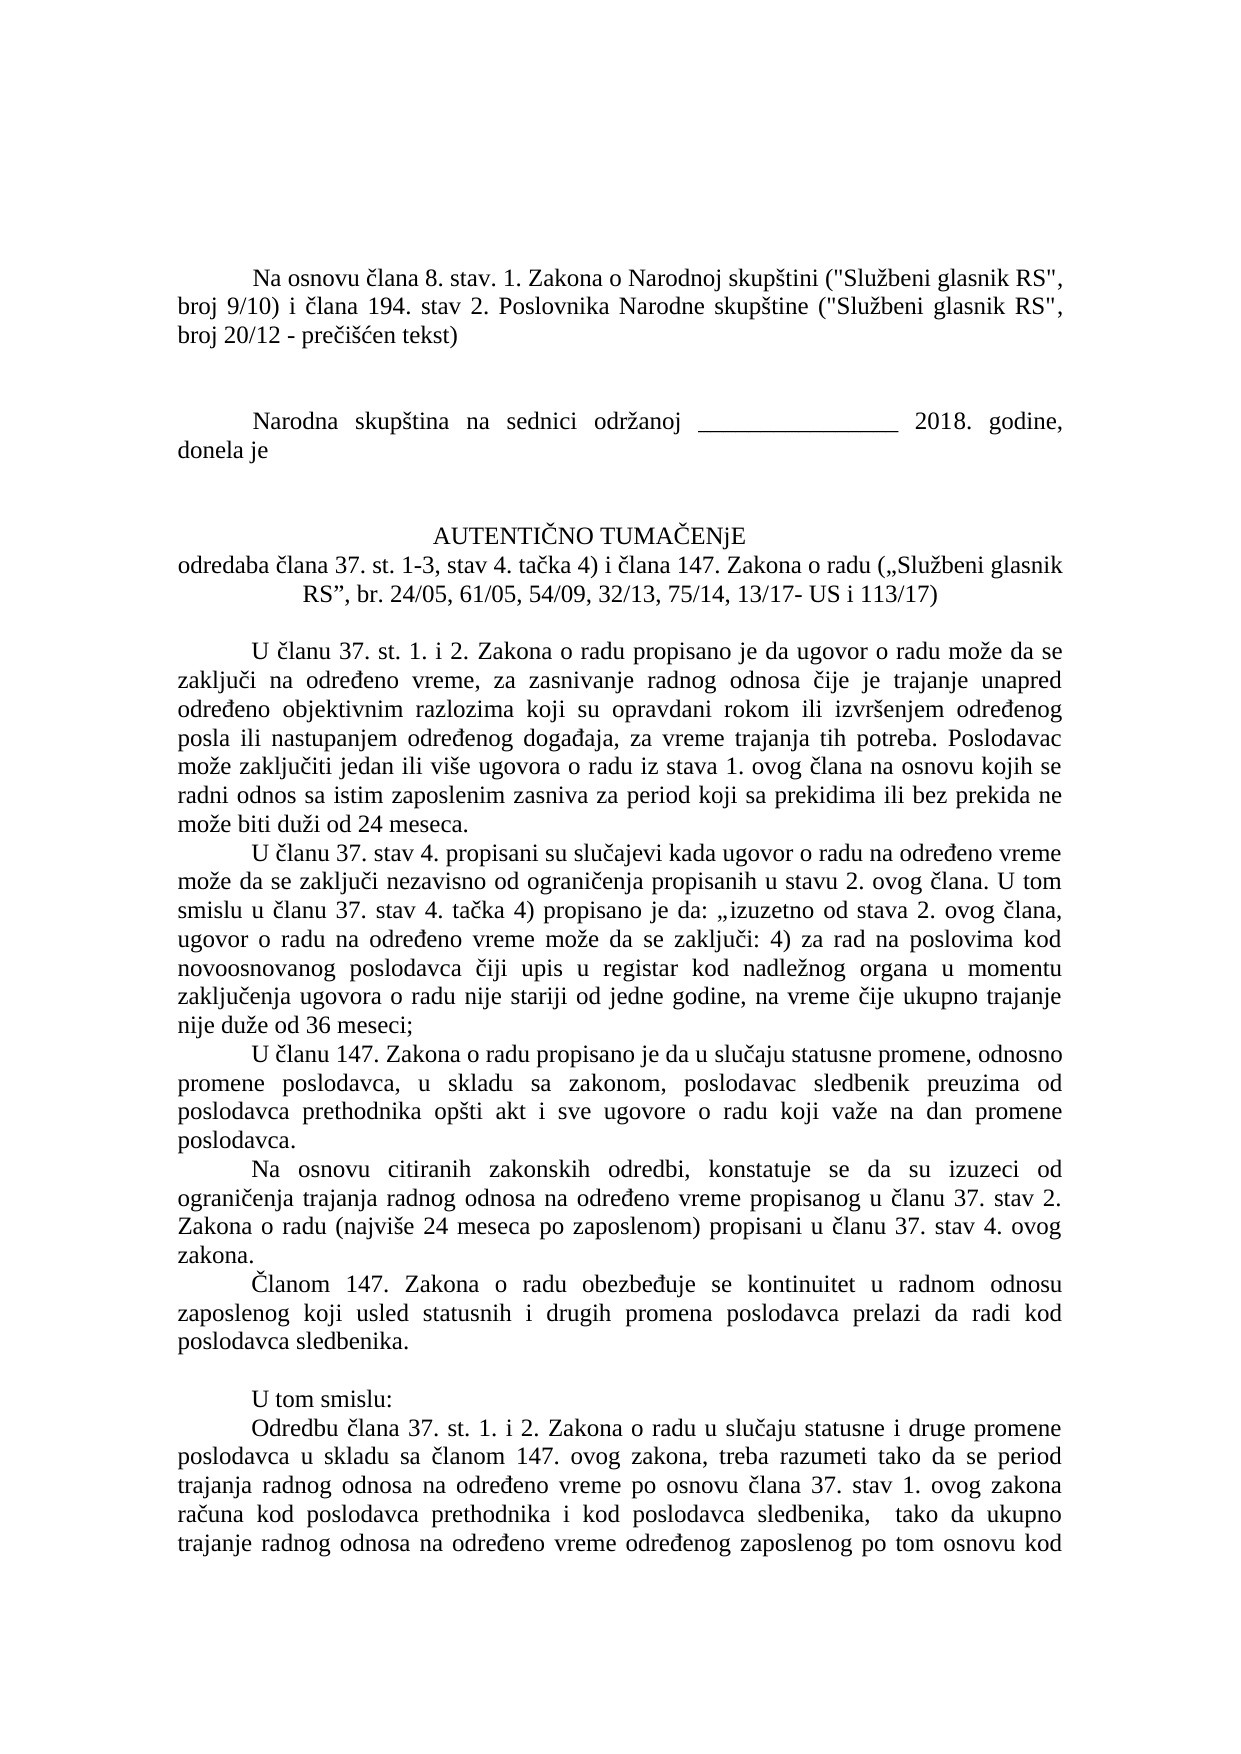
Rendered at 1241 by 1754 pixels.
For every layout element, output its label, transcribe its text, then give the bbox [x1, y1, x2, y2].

text U članu 37. stav 4. propisani su slučajevi kada ugovor o radu na određeno vreme može da se zaključi nezavisno od ograničenja propisanih u stavu 2. ovog člana. U tom smislu u članu 37. stav 4. tačka 4) propisano je da: „izuzetno od stava 2. ovog člana, ugovor o radu na određeno vreme može da se zaključi: 4) za rad na poslovima kod novoosnovanog poslodavca čiji upis u registar kod nadležnog organa u momentu zaključenja ugovora o radu nije stariji od jedne godine, na vreme čije ukupno trajanje nije duže od 36 meseci; [177, 838, 1063, 1039]
text U tom smislu: [177, 1384, 1063, 1413]
text odredaba člana 37. st. 1-3, stav 4. tačka 4) i člana 147. Zakona o radu („Službeni glasnik RS”, br. 24/05, 61/05, 54/09, 32/13, 75/14, 13/17- US i 113/17) [177, 550, 1063, 608]
text Članom 147. Zakona o radu obezbeđuje se kontinuitet u radnom odnosu zaposlenog koji usled statusnih i drugih promena poslodavca prelazi da radi kod poslodavca sledbenika. [177, 1269, 1063, 1355]
text Na osnovu citiranih zakonskih odredbi, konstatuje se da su izuzeci od ograničenja trajanja radnog odnosa na određeno vreme propisanog u članu 37. stav 2. Zakona o radu (najviše 24 meseca po zaposlenom) propisani u članu 37. stav 4. ovog zakona. [177, 1154, 1063, 1269]
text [177, 1413, 1063, 1556]
text Na osnovu člana 8. stav. 1. Zakona o Narodnoj skupštini ("Službeni glasnik RS", broj 9/10) i člana 194. stav 2. Poslovnika Narodne skupštine ("Službeni glasnik RS", broj 20/12 - prečišćen tekst) [177, 263, 1063, 349]
text U članu 147. Zakona o radu propisano je da u slučaju statusne promene, odnosno promene poslodavca, u skladu sa zakonom, poslodavac sledbenik preuzima od poslodavca prethodnika opšti akt i sve ugovore o radu koji važe na dan promene poslodavca. [177, 1039, 1063, 1154]
text Narodna skupština na sednici održanoj ________________ 2018. godine, donela je [177, 406, 1063, 464]
text U članu 37. st. 1. i 2. Zakona o radu propisano je da ugovor o radu može da se zaključi na određeno vreme, za zasnivanje radnog odnosa čije je trajanje unapred određeno objektivnim razlozima koji su opravdani rokom ili izvršenjem određenog posla ili nastupanjem određenog događaja, za vreme trajanja tih potreba. Poslodavac može zaključiti jedan ili više ugovora o radu iz stava 1. ovog člana na osnovu kojih se radni odnos sa istim zaposlenim zasniva za period koji sa prekidima ili bez prekida ne može biti duži od 24 meseca. [177, 636, 1063, 838]
text AUTENTIČNO TUMAČENjE [177, 521, 1063, 550]
